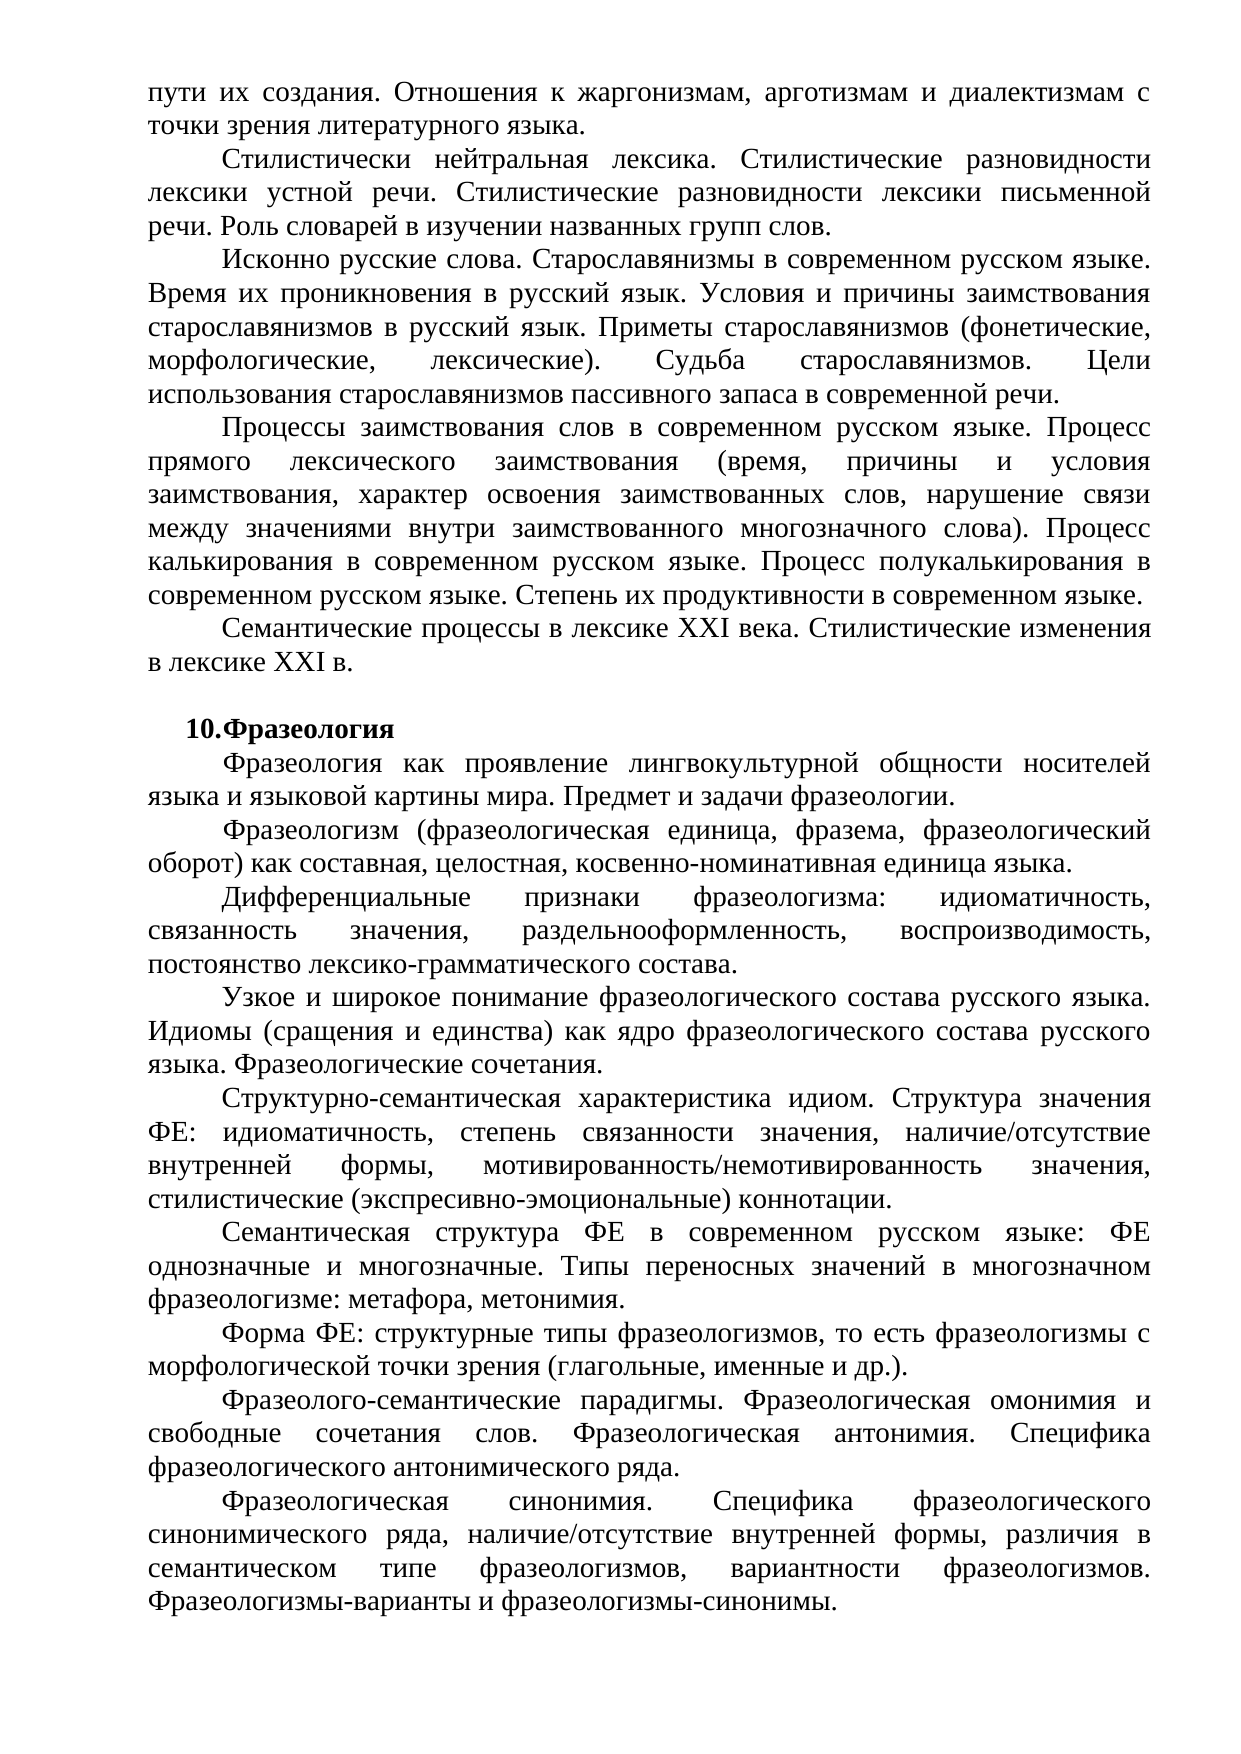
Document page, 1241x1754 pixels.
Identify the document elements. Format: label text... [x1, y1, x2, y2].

list Фразеология [185, 711, 1152, 745]
text Структурно-семантическая характеристика идиом. Структура значения ФЕ: идиоматичность, степень связанности значения, наличие/отсутствие внутренней формы, мотивированность/немотивированность значения, стилистические (экспресивно-эмоциональные) коннотации. [148, 1080, 1152, 1214]
text Дифференциальные признаки фразеологизма: идиоматичность, связанность значения, раздельнооформленность, воспроизводимость, постоянство лексико-грамматического состава. [148, 879, 1152, 979]
text Исконно русские слова. Старославянизмы в современном русском языке. Время их проникновения в русский язык. Условия и причины заимствования старославянизмов в русский язык. Приметы старославянизмов (фонетические, морфологические, лексические). Судьба старославянизмов. Цели использования старославянизмов пассивного запаса в современной речи. [148, 242, 1152, 409]
text Узкое и широкое понимание фразеологического состава русского языка. Идиомы (сращения и единства) как ядро фразеологического состава русского языка. Фразеологические сочетания. [148, 979, 1152, 1080]
text Семантическая структура ФЕ в современном русском языке: ФЕ однозначные и многозначные. Типы переносных значений в многозначном фразеологизме: метафора, метонимия. [148, 1214, 1152, 1315]
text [148, 74, 1152, 141]
text Стилистически нейтральная лексика. Стилистические разновидности лексики устной речи. Стилистические разновидности лексики письменной речи. Роль словарей в изучении названных групп слов. [148, 141, 1152, 242]
list Фразеологизм (фразеологическая единица, фразема, фразеологический оборот) как составная, целостная, косвенно-номинативная единица языка. [148, 812, 1152, 879]
text Фразеолого-семантические парадигмы. Фразеологическая омонимия и свободные сочетания слов. Фразеологическая антонимия. Специфика фразеологического антонимического ряда. [148, 1382, 1152, 1483]
list Фразеология как проявление лингвокультурной общности носителей языка и языковой картины мира. Предмет и задачи фразеологии. [148, 745, 1152, 812]
text Форма ФЕ: структурные типы фразеологизмов, то есть фразеологизмы с морфологической точки зрения (глагольные, именные и др.). [148, 1315, 1152, 1382]
text Процессы заимствования слов в современном русском языке. Процесс прямого лексического заимствования (время, причины и условия заимствования, характер освоения заимствованных слов, нарушение связи между значениями внутри заимствованного многозначного слова). Процесс калькирования в современном русском языке. Процесс полукалькирования в современном русском языке. Степень их продуктивности в современном языке. [148, 409, 1152, 611]
text Фразеологическая синонимия. Специфика фразеологического синонимического ряда, наличие/отсутствие внутренней формы, различия в семантическом типе фразеологизмов, вариантности фразеологизмов. Фразеологизмы-варианты и фразеологизмы-синонимы. [148, 1483, 1152, 1617]
text Семантические процессы в лексике ХХI века. Стилистические изменения в лексике ХХI в. [148, 611, 1152, 678]
